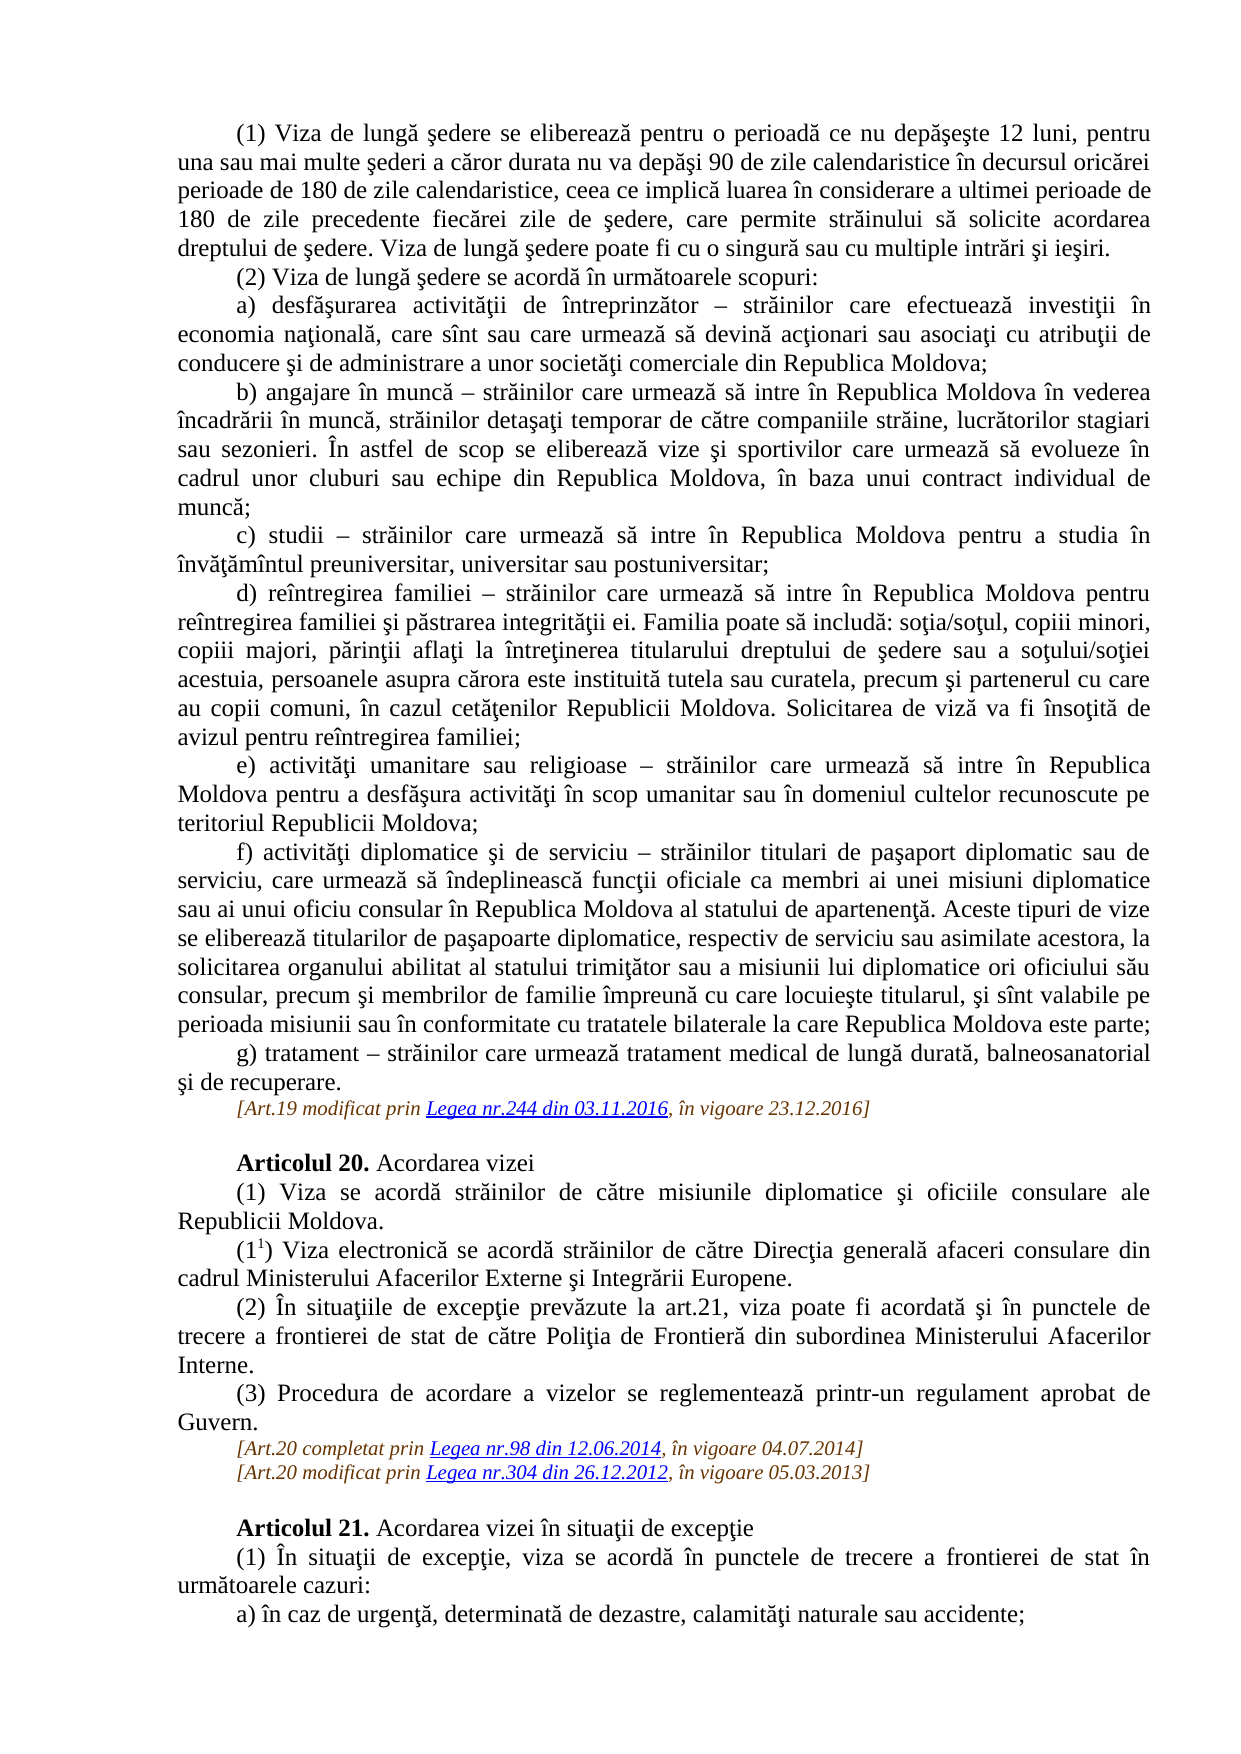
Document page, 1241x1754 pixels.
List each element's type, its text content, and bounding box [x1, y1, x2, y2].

text d) reîntregirea familiei – străinilor care urmează să intre în Republica Moldova pentru reîntregirea familiei şi păstrarea integrităţii ei. Familia poate să includă: soţia/soţul, copiii minori, copiii majori, părinţii aflaţi la întreţinerea titularului dreptului de şedere sau a soţului/soţiei acestuia, persoanele asupra cărora este instituită tutela sau curatela, precum şi partenerul cu care au copii comuni, în cazul cetăţenilor Republicii Moldova. Solicitarea de viză va fi însoţită de avizul pentru reîntregirea familiei; [177, 578, 1152, 751]
text b) angajare în muncă – străinilor care urmează să intre în Republica Moldova în vederea încadrării în muncă, străinilor detaşaţi temporar de către companiile străine, lucrătorilor stagiari sau sezonieri. În astfel de scop se eliberează vize şi sportivilor care urmează să evolueze în cadrul unor cluburi sau echipe din Republica Moldova, în baza unui contract individual de muncă; [177, 377, 1152, 521]
text (1) În situaţii de excepţie, viza se acordă în punctele de trecere a frontierei de stat în următoarele cazuri: [177, 1542, 1152, 1599]
text a) desfăşurarea activităţii de întreprinzător – străinilor care efectuează investiţii în economia naţională, care sînt sau care urmează să devină acţionari sau asociaţi cu atribuţii de conducere şi de administrare a unor societăţi comerciale din Republica Moldova; [177, 291, 1152, 377]
text (1) Viza de lungă şedere se eliberează pentru o perioadă ce nu depăşeşte 12 luni, pentru una sau mai multe şederi a căror durata nu va depăşi 90 de zile calendaristice în decursul oricărei perioade de 180 de zile calendaristice, ceea ce implică luarea în considerare a ultimei perioade de 180 de zile precedente fiecărei zile de şedere, care permite străinului să solicite acordarea dreptului de şedere. Viza de lungă şedere poate fi cu o singură sau cu multiple intrări şi ieşiri. [177, 118, 1152, 262]
text c) studii – străinilor care urmează să intre în Republica Moldova pentru a studia în învăţămîntul preuniversitar, universitar sau postuniversitar; [177, 521, 1152, 578]
text (11) Viza electronică se acordă străinilor de către Direcţia generală afaceri consulare din cadrul Ministerului Afacerilor Externe şi Integrării Europene. [177, 1235, 1152, 1292]
text Articolul 21. Acordarea vizei în situaţii de excepţie [177, 1513, 1152, 1542]
text (3) Procedura de acordare a vizelor se reglementează printr-un regulament aprobat de Guvern. [177, 1378, 1152, 1436]
text a) în caz de urgenţă, determinată de dezastre, calamităţi naturale sau accidente; [177, 1599, 1152, 1628]
text (2) În situaţiile de excepţie prevăzute la art.21, viza poate fi acordată şi în punctele de trecere a frontierei de stat de către Poliţia de Frontieră din subordinea Ministerului Afacerilor Interne. [177, 1292, 1152, 1378]
text g) tratament – străinilor care urmează tratament medical de lungă durată, balneosanatorial şi de recuperare. [177, 1038, 1152, 1096]
text f) activităţi diplomatice şi de serviciu – străinilor titulari de paşaport diplomatic sau de serviciu, care urmează să îndeplinească funcţii oficiale ca membri ai unei misiuni diplomatice sau ai unui oficiu consular în Republica Moldova al statului de apartenenţă. Aceste tipuri de vize se eliberează titularilor de paşapoarte diplomatice, respectiv de serviciu sau asimilate acestora, la solicitarea organului abilitat al statului trimiţător sau a misiunii lui diplomatice ori oficiului său consular, precum şi membrilor de familie împreună cu care locuieşte titularul, şi sînt valabile pe perioada misiunii sau în conformitate cu tratatele bilaterale la care Republica Moldova este parte; [177, 837, 1152, 1038]
text [Art.19 modificat prin Legea nr.244 din 03.11.2016, în vigoare 23.12.2016] [177, 1096, 1152, 1120]
text e) activităţi umanitare sau religioase – străinilor care urmează să intre în Republica Moldova pentru a desfăşura activităţi în scop umanitar sau în domeniul cultelor recunoscute pe teritoriul Republicii Moldova; [177, 751, 1152, 837]
text (2) Viza de lungă şedere se acordă în următoarele scopuri: [177, 262, 1152, 291]
text (1) Viza se acordă străinilor de către misiunile diplomatice şi oficiile consulare ale Republicii Moldova. [177, 1177, 1152, 1235]
text Articolul 20. Acordarea vizei [177, 1148, 1152, 1177]
text [Art.20 modificat prin Legea nr.304 din 26.12.2012, în vigoare 05.03.2013] [177, 1460, 1152, 1484]
text [Art.20 completat prin Legea nr.98 din 12.06.2014, în vigoare 04.07.2014] [177, 1436, 1152, 1460]
